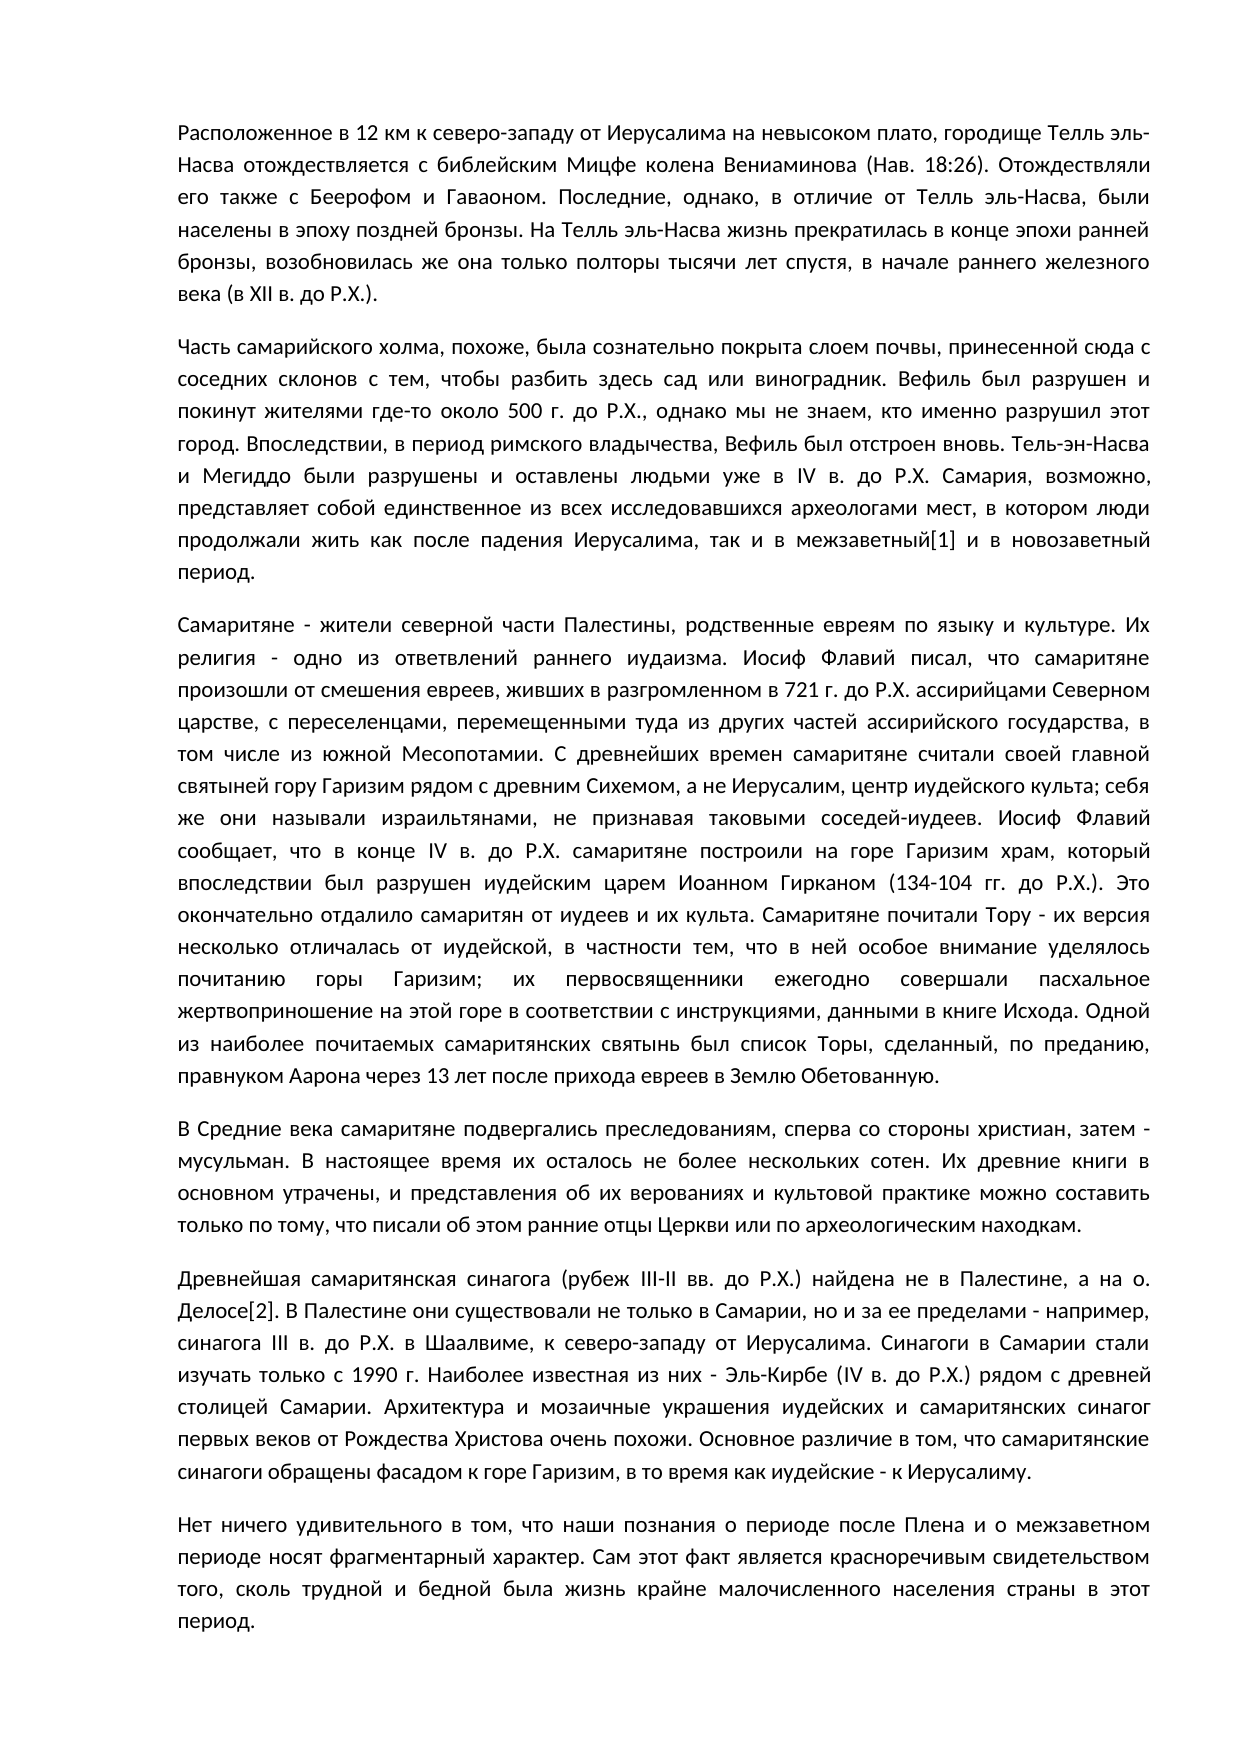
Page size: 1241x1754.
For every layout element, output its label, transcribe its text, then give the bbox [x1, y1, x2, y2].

text Самаритяне - жители северной части Палестины, родственные евреям по языку и культуре. Их религия - одно из ответвлений раннего иудаизма. Иосиф Флавий писал, что самаритяне произошли от смешения евреев, живших в разгромленном в 721 г. до Р.Х. ассирийцами Северном царстве, с переселенцами, перемещенными туда из других частей ассирийского государства, в том числе из южной Месопотамии. С древнейших времен самаритяне считали своей главной святыней гору Гаризим рядом с древним Сихемом, а не Иерусалим, центр иудейского культа; себя же они называли израильтянами, не признавая таковыми соседей-иудеев. Иосиф Флавий сообщает, что в конце IV в. до Р.Х. самаритяне построили на горе Гаризим храм, который впоследствии был разрушен иудейским царем Иоанном Гирканом (134-104 гг. до Р.Х.). Это окончательно отдалило самаритян от иудеев и их культа. Самаритяне почитали Тору - их версия несколько отличалась от иудейской, в частности тем, что в ней особое внимание уделялось почитанию горы Гаризим; их первосвященники ежегодно совершали пасхальное жертвоприношение на этой горе в соответствии с инструкциями, данными в книге Исхода. Одной из наиболее почитаемых самаритянских святынь был список Торы, сделанный, по преданию, правнуком Аарона через 13 лет после прихода евреев в Землю Обетованную. [177, 610, 1152, 1089]
text В Средние века самаритяне подвергались преследованиям, сперва со стороны христиан, затем - мусульман. В настоящее время их осталось не более нескольких сотен. Их древние книги в основном утрачены, и представления об их верованиях и культовой практике можно составить только по тому, что писали об этом ранние отцы Церкви или по археологическим находкам. [177, 1114, 1152, 1239]
text Нет ничего удивительного в том, что наши познания о периоде после Плена и о межзаветном периоде носят фрагментарный характер. Сам этот факт является красноречивым свидетельством того, сколь трудной и бедной была жизнь крайне малочисленного населения страны в этот период. [177, 1510, 1152, 1634]
text Часть самарийского холма, похоже, была сознательно покрыта слоем почвы, принесенной сюда с соседних склонов с тем, чтобы разбить здесь сад или виноградник. Вефиль был разрушен и покинут жителями где-то около 500 г. до Р.Х., однако мы не знаем, кто именно разрушил этот город. Впоследствии, в период римского владычества, Вефиль был отстроен вновь. Тель-эн-Насва и Мегиддо были разрушены и оставлены людьми уже в IV в. до Р.Х. Самария, возможно, представляет собой единственное из всех исследовавшихся археологами мест, в котором люди продолжали жить как после падения Иерусалима, так и в межзаветный[1] и в новозаветный период. [177, 332, 1152, 585]
text Древнейшая самаритянская синагога (рубеж III-II вв. до Р.Х.) найдена не в Палестине, а на о. Делосе[2]. В Палестине они существовали не только в Самарии, но и за ее пределами - например, синагога III в. до Р.Х. в Шаалвиме, к северо-западу от Иерусалима. Синагоги в Самарии стали изучать только с 1990 г. Наиболее известная из них - Эль-Кирбе (IV в. до Р.Х.) рядом с древней столицей Самарии. Архитектура и мозаичные украшения иудейских и самаритянских синагог первых веков от Рождества Христова очень похожи. Основное различие в том, что самаритянские синагоги обращены фасадом к горе Гаризим, в то время как иудейские - к Иерусалиму. [177, 1264, 1152, 1485]
text Расположенное в 12 км к северо-западу от Иерусалима на невысоком плато, городище Телль эль-Насва отождествляется с библейским Мицфе колена Вениаминова (Нав. 18:26). Отождествляли его также с Беерофом и Гаваоном. Последние, однако, в отличие от Телль эль-Насва, были населены в эпоху поздней бронзы. На Телль эль-Насва жизнь прекратилась в конце эпохи ранней бронзы, возобновилась же она только полторы тысячи лет спустя, в начале раннего железного века (в XII в. до Р.Х.). [177, 118, 1152, 307]
